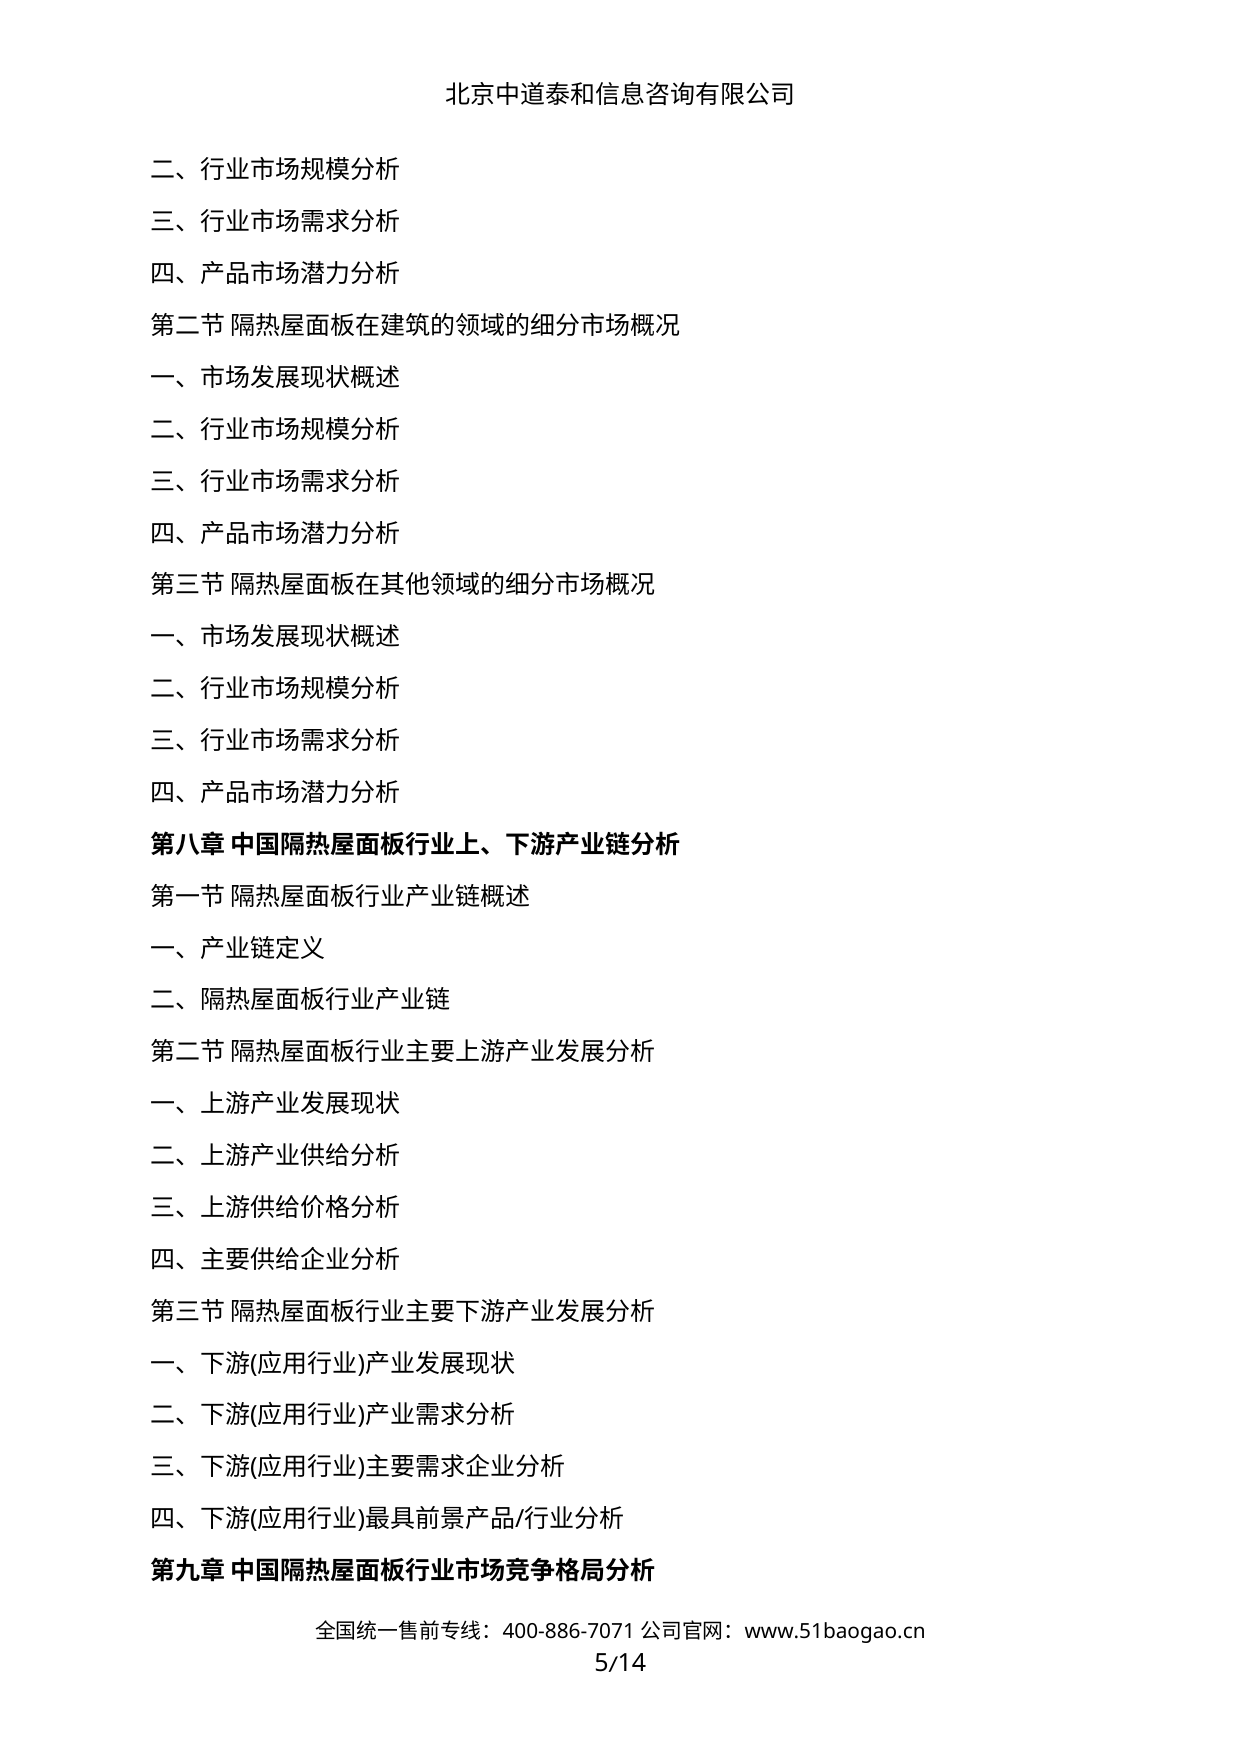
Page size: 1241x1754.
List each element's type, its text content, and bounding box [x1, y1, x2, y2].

text 二、行业市场规模分析 [150, 150, 1090, 186]
text 第二节 隔热屋面板行业主要上游产业发展分析 [150, 1032, 1090, 1068]
text 二、下游(应用行业)产业需求分析 [150, 1395, 1090, 1431]
text 一、产业链定义 [150, 928, 1090, 964]
text 四、产品市场潜力分析 [150, 254, 1090, 290]
text 三、行业市场需求分析 [150, 461, 1090, 497]
text 一、市场发展现状概述 [150, 617, 1090, 653]
text 第九章 中国隔热屋面板行业市场竞争格局分析 [150, 1551, 1090, 1587]
text 四、产品市场潜力分析 [150, 513, 1090, 549]
text 第一节 隔热屋面板行业产业链概述 [150, 876, 1090, 912]
text 二、上游产业供给分析 [150, 1136, 1090, 1172]
text 第八章 中国隔热屋面板行业上、下游产业链分析 [150, 824, 1090, 861]
text 一、市场发展现状概述 [150, 357, 1090, 394]
text 四、主要供给企业分析 [150, 1239, 1090, 1276]
text 第三节 隔热屋面板行业主要下游产业发展分析 [150, 1291, 1090, 1327]
text 四、下游(应用行业)最具前景产品/行业分析 [150, 1499, 1090, 1535]
text 第二节 隔热屋面板在建筑的领域的细分市场概况 [150, 306, 1090, 342]
text 二、行业市场规模分析 [150, 669, 1090, 705]
text 三、行业市场需求分析 [150, 721, 1090, 757]
text 三、行业市场需求分析 [150, 202, 1090, 238]
text 二、行业市场规模分析 [150, 409, 1090, 446]
text 一、下游(应用行业)产业发展现状 [150, 1343, 1090, 1379]
text 一、上游产业发展现状 [150, 1084, 1090, 1120]
text 第三节 隔热屋面板在其他领域的细分市场概况 [150, 565, 1090, 601]
text 二、隔热屋面板行业产业链 [150, 980, 1090, 1016]
text 四、产品市场潜力分析 [150, 772, 1090, 809]
text 三、下游(应用行业)主要需求企业分析 [150, 1447, 1090, 1483]
text 三、上游供给价格分析 [150, 1187, 1090, 1224]
